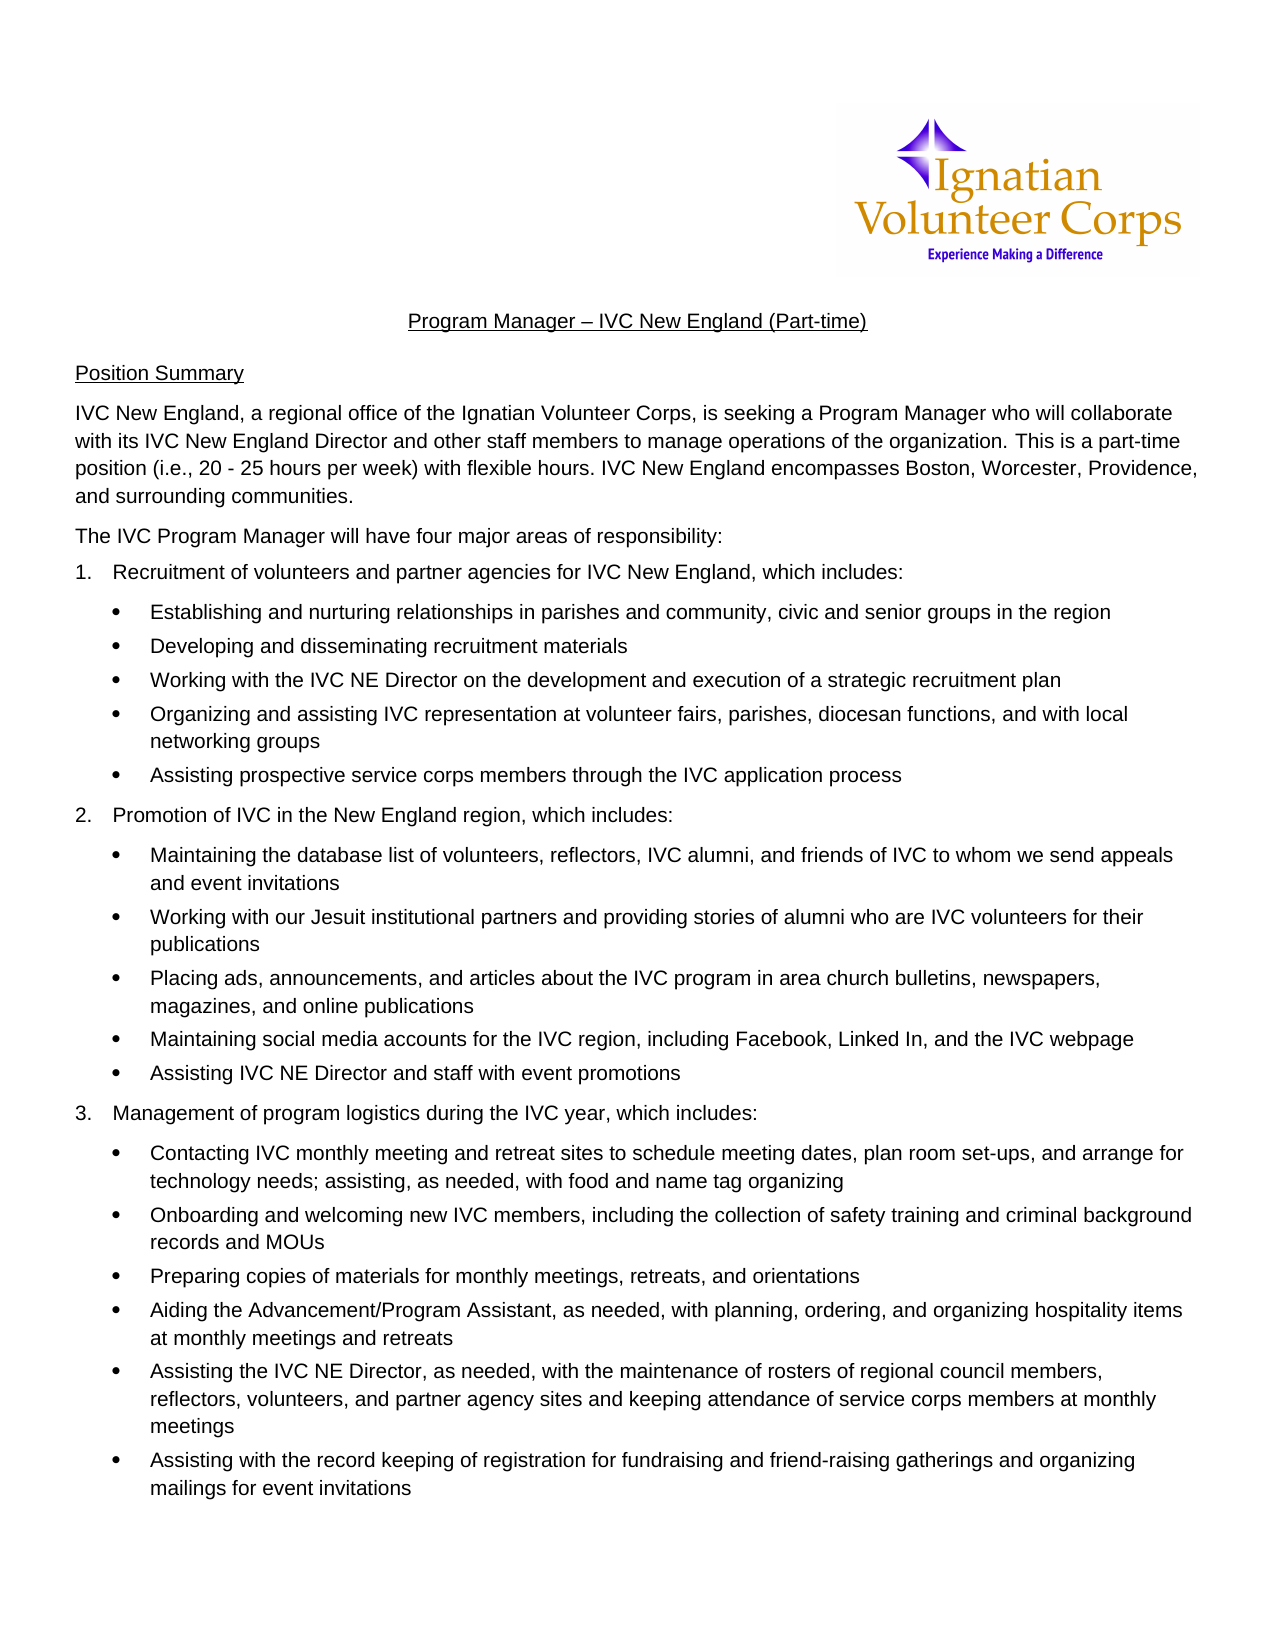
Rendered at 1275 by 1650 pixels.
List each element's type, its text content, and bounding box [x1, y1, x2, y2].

list Assisting prospective service corps members through the IVC application process [112, 763, 1200, 787]
list Establishing and nurturing relationships in parishes and community, civic and senior groups in the region [112, 600, 1200, 624]
list Aiding the Advancement/Program Assistant, as needed, with planning, ordering, and organizing hospitality items at monthly meetings and retreats [112, 1298, 1200, 1349]
list Promotion of IVC in the New England region, which includes: [75, 803, 1200, 827]
text IVC New England, a regional office of the Ignatian Volunteer Corps, is seeking a Program Manager who will collaborate with its IVC New England Director and other staff members to manage operations of the organization. This is a part-time position (i.e., 20 - 25 hours per week) with flexible hours. IVC New England encompasses Boston, Worcester, Providence, and surrounding communities. [75, 401, 1200, 508]
list Organizing and assisting IVC representation at volunteer fairs, parishes, diocesan functions, and with local networking groups [112, 702, 1200, 753]
list Contacting IVC monthly meeting and retreat sites to schedule meeting dates, plan room set-ups, and arrange for technology needs; assisting, as needed, with food and name tag organizing [112, 1141, 1200, 1193]
text Program Manager – IVC New England (Part-time) [75, 309, 1200, 333]
list Assisting IVC NE Director and staff with event promotions [112, 1061, 1200, 1085]
list Developing and disseminating recruitment materials [112, 634, 1200, 658]
list Assisting the IVC NE Director, as needed, with the maintenance of rosters of regional council members, reflectors, volunteers, and partner agency sites and keeping attendance of service corps members at monthly meetings [112, 1359, 1200, 1438]
list Maintaining social media accounts for the IVC region, including Facebook, Linked In, and the IVC webpage [112, 1027, 1200, 1051]
text The IVC Program Manager will have four major areas of responsibility: [75, 524, 1200, 548]
picture [836, 103, 1200, 277]
list Management of program logistics during the IVC year, which includes: [75, 1101, 1200, 1125]
list Maintaining the database list of volunteers, reflectors, IVC alumni, and friends of IVC to whom we send appeals and event invitations [112, 843, 1200, 895]
list Preparing copies of materials for monthly meetings, retreats, and orientations [112, 1264, 1200, 1288]
list Assisting with the record keeping of registration for fundraising and friend-raising gatherings and organizing mailings for event invitations [112, 1448, 1200, 1499]
list Placing ads, announcements, and articles about the IVC program in area church bulletins, newspapers, magazines, and online publications [112, 966, 1200, 1017]
list Working with our Jesuit institutional partners and providing stories of alumni who are IVC volunteers for their publications [112, 904, 1200, 956]
list Working with the IVC NE Director on the development and execution of a strategic recruitment plan [112, 668, 1200, 692]
list Recruitment of volunteers and partner agencies for IVC New England, which includes: [75, 560, 1200, 584]
text Position Summary [75, 361, 1200, 385]
list Onboarding and welcoming new IVC members, including the collection of safety training and criminal background records and MOUs [112, 1202, 1200, 1254]
